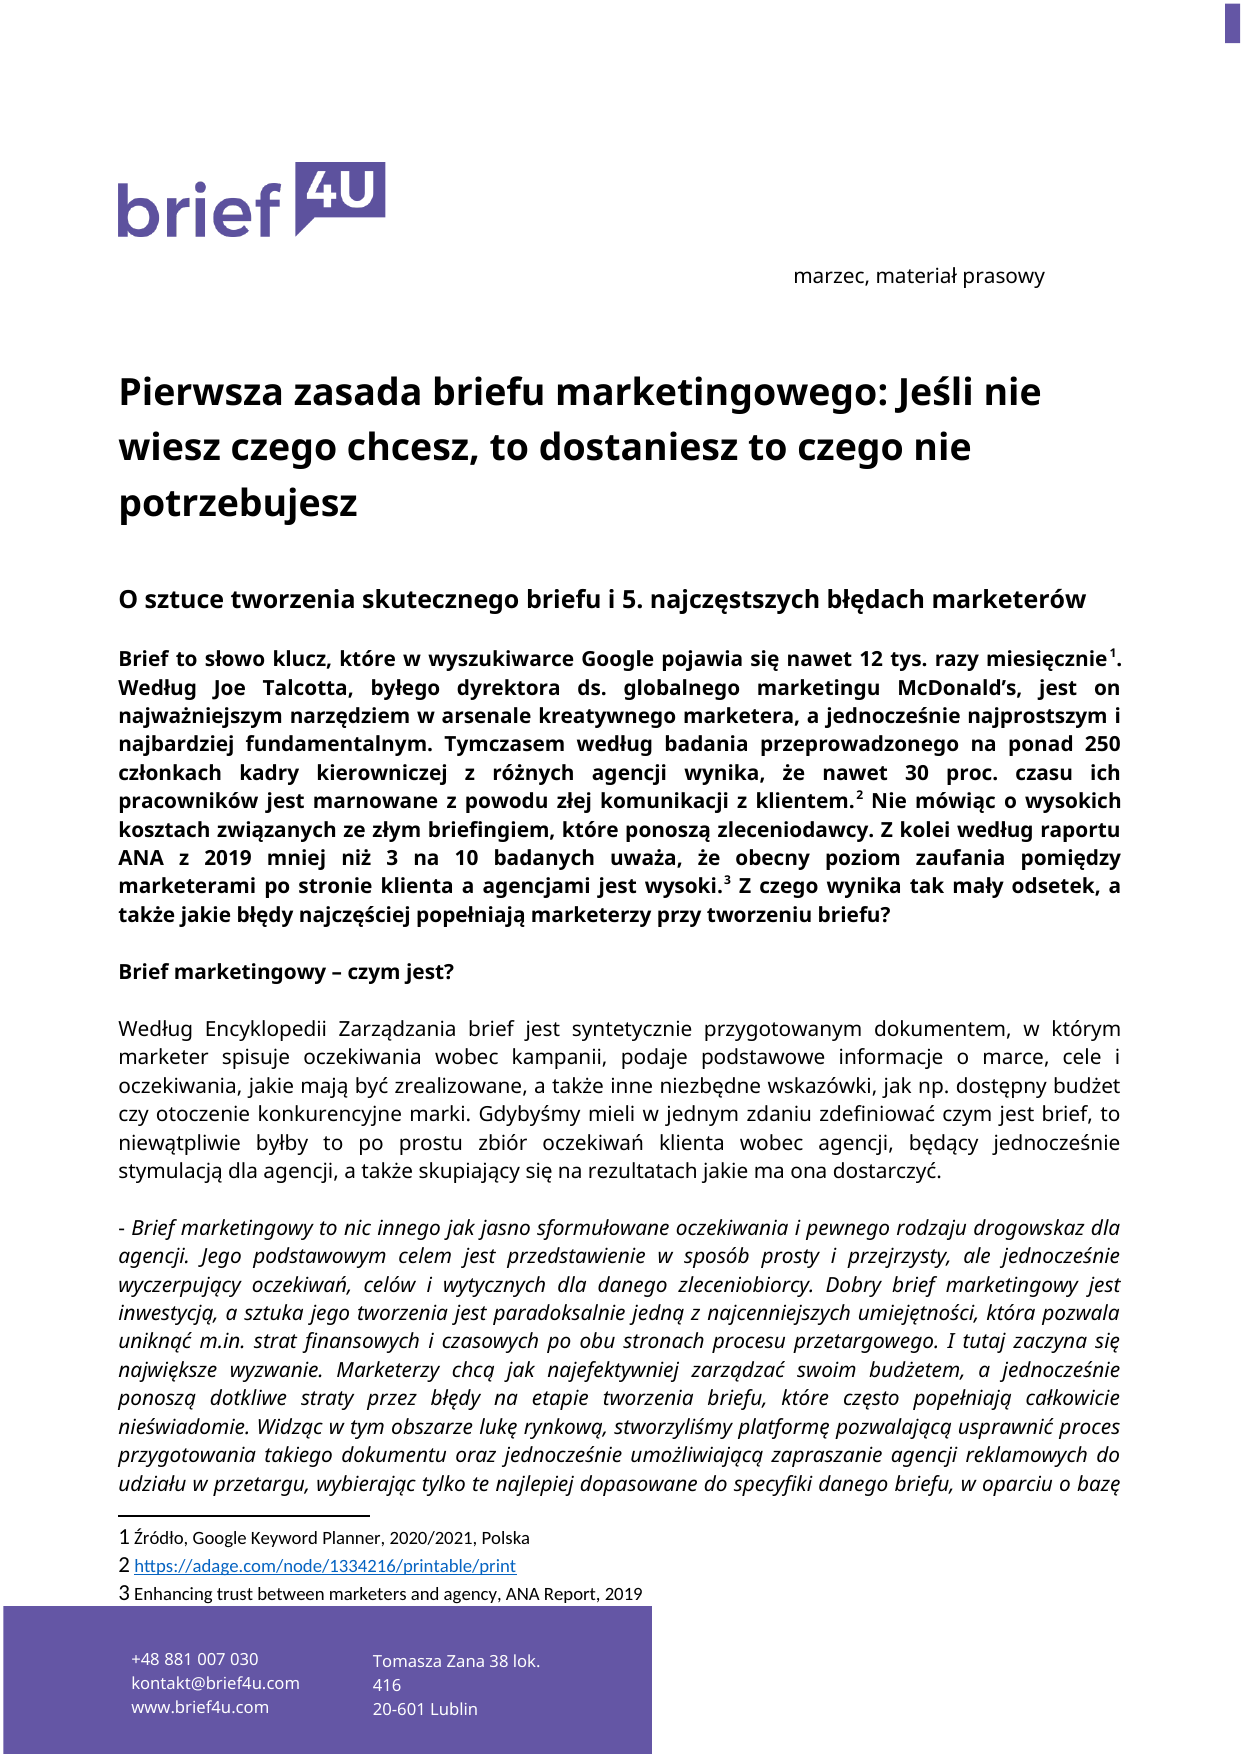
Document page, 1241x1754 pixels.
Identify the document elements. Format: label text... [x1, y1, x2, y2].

text Brief to słowo klucz, które w wyszukiwarce Google pojawia się nawet 12 tys. razy miesięcznie. Według Joe Talcotta, byłego dyrektora ds. globalnego marketingu McDonald’s, jest on najważniejszym narzędziem w arsenale kreatywnego marketera, a jednocześnie najprostszym i najbardziej fundamentalnym. Tymczasem według badania przeprowadzonego na ponad 250 członkach kadry kierowniczej z różnych agencji wynika, że nawet 30 proc. czasu ich pracowników jest marnowane z powodu złej komunikacji z klientem. Nie mówiąc o wysokich kosztach związanych ze złym briefingiem, które ponoszą zleceniodawcy. Z kolei według raportu ANA z 2019 mniej niż 3 na 10 badanych uważa, że obecny poziom zaufania pomiędzy marketerami po stronie klienta a agencjami jest wysoki. Z czego wynika tak mały odsetek, a także jakie błędy najczęściej popełniają marketerzy przy tworzeniu briefu? [118, 644, 1122, 928]
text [118, 1213, 1122, 1497]
text Brief marketingowy – czym jest? [118, 957, 1122, 985]
text Według Encyklopedii Zarządzania brief jest syntetycznie przygotowanym dokumentem, w którym marketer spisuje oczekiwania wobec kampanii, podaje podstawowe informacje o marce, cele i oczekiwania, jakie mają być zrealizowane, a także inne niezbędne wskazówki, jak np. dostępny budżet czy otoczenie konkurencyjne marki. Gdybyśmy mieli w jednym zdaniu zdefiniować czym jest brief, to niewątpliwie byłby to po prostu zbiór oczekiwań klienta wobec agencji, będący jednocześnie stymulacją dla agencji, a także skupiający się na rezultatach jakie ma ona dostarczyć. [118, 1014, 1122, 1184]
picture [118, 162, 386, 237]
text O sztuce tworzenia skutecznego briefu i 5. najczęstszych błędach marketerów [118, 582, 1122, 616]
text marzec, materiał prasowy [793, 261, 1122, 345]
text Pierwsza zasada briefu marketingowego: Jeśli nie wiesz czego chcesz, to dostaniesz to czego nie potrzebujesz [118, 366, 1122, 527]
